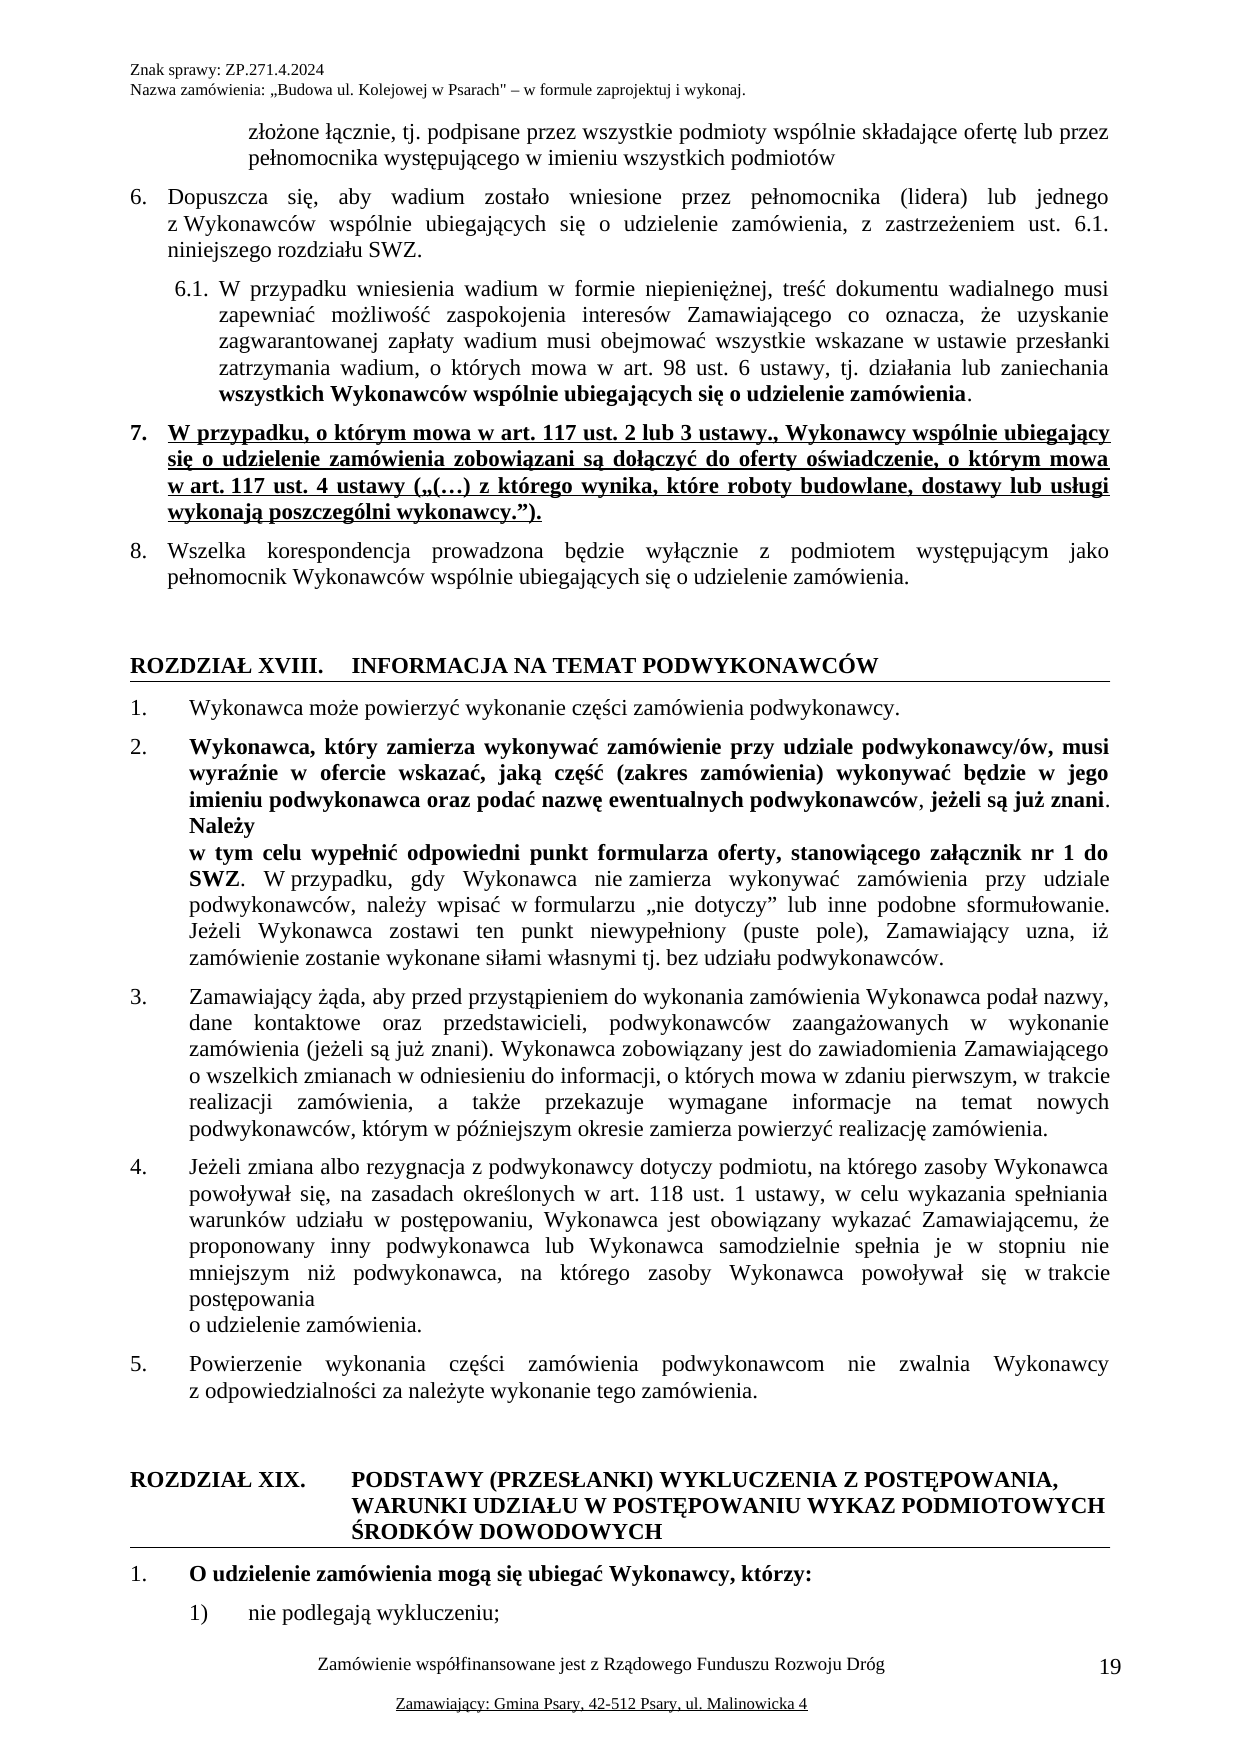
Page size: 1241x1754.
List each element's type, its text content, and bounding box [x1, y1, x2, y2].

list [189, 118, 1110, 171]
list Powierzenie wykonania części zamówienia podwykonawcom nie zwalnia Wykonawcy z odpowiedzialności za należyte wykonanie tego zamówienia. [130, 1350, 1110, 1403]
list Zamawiający żąda, aby przed przystąpieniem do wykonania zamówienia Wykonawca podał nazwy, dane kontaktowe oraz przedstawicieli, podwykonawców zaangażowanych w wykonanie zamówienia (jeżeli są już znani). Wykonawca zobowiązany jest do zawiadomienia Zamawiającego o wszelkich zmianach w odniesieniu do informacji, o których mowa w zdaniu pierwszym, w trakcie realizacji zamówienia, a także przekazuje wymagane informacje na temat nowych podwykonawców, którym w późniejszym okresie zamierza powierzyć realizację zamówienia. [130, 983, 1110, 1141]
list W przypadku, o którym mowa w art. 117 ust. 2 lub 3 ustawy., Wykonawcy wspólnie ubiegający się o udzielenie zamówienia zobowiązani są dołączyć do oferty oświadczenie, o którym mowa w art. 117 ust. 4 ustawy („(…) z którego wynika, które roboty budowlane, dostawy lub usługi wykonają poszczególni wykonawcy.”). [130, 419, 1110, 524]
list O udzielenie zamówienia mogą się ubiegać Wykonawcy, którzy: [130, 1560, 1110, 1587]
list Wykonawca może powierzyć wykonanie części zamówienia podwykonawcy. [130, 694, 1110, 721]
text ROZDZIAŁ XIX. PODSTAWY (PRZESŁANKI) WYKLUCZENIA Z POSTĘPOWANIA, WARUNKI UDZIAŁU W POSTĘPOWANIU WYKAZ PODMIOTOWYCH ŚRODKÓW DOWODOWYCH [130, 1466, 1110, 1547]
list Dopuszcza się, aby wadium zostało wniesione przez pełnomocnika (lidera) lub jednego z Wykonawców wspólnie ubiegających się o udzielenie zamówienia, z zastrzeżeniem ust. 6.1. niniejszego rozdziału SWZ. [130, 183, 1110, 262]
list Jeżeli zmiana albo rezygnacja z podwykonawcy dotyczy podmiotu, na którego zasoby Wykonawca powoływał się, na zasadach określonych w art. 118 ust. 1 ustawy, w celu wykazania spełniania warunków udziału w postępowaniu, Wykonawca jest obowiązany wykazać Zamawiającemu, że proponowany inny podwykonawca lub Wykonawca samodzielnie spełnia je w stopniu nie mniejszym niż podwykonawca, na którego zasoby Wykonawca powoływał się w trakcie postępowania o udzielenie zamówienia. [130, 1153, 1110, 1338]
list nie podlegają wykluczeniu; [189, 1599, 1110, 1626]
list Wykonawca, który zamierza wykonywać zamówienie przy udziale podwykonawcy/ów, musi wyraźnie w ofercie wskazać, jaką część (zakres zamówienia) wykonywać będzie w jego imieniu podwykonawca oraz podać nazwę ewentualnych podwykonawców, jeżeli są już znani. Należy w tym celu wypełnić odpowiedni punkt formularza oferty, stanowiącego załącznik nr 1 do SWZ. W przypadku, gdy Wykonawca nie zamierza wykonywać zamówienia przy udziale podwykonawców, należy wpisać w formularzu „nie dotyczy” lub inne podobne sformułowanie. Jeżeli Wykonawca zostawi ten punkt niewypełniony (puste pole), Zamawiający uzna, iż zamówienie zostanie wykonane siłami własnymi tj. bez udziału podwykonawców. [130, 733, 1110, 970]
list W przypadku wniesienia wadium w formie niepieniężnej, treść dokumentu wadialnego musi zapewniać możliwość zaspokojenia interesów Zamawiającego co oznacza, że uzyskanie zagwarantowanej zapłaty wadium musi obejmować wszystkie wskazane w ustawie przesłanki zatrzymania wadium, o których mowa w art. 98 ust. 6 ustawy, tj. działania lub zaniechania wszystkich Wykonawców wspólnie ubiegających się o udzielenie zamówienia. [174, 275, 1110, 407]
list Wszelka korespondencja prowadzona będzie wyłącznie z podmiotem występującym jako pełnomocnik Wykonawców wspólnie ubiegających się o udzielenie zamówienia. [130, 537, 1110, 590]
text ROZDZIAŁ XVIII. INFORMACJA NA TEMAT PODWYKONAWCÓW [130, 652, 1110, 681]
